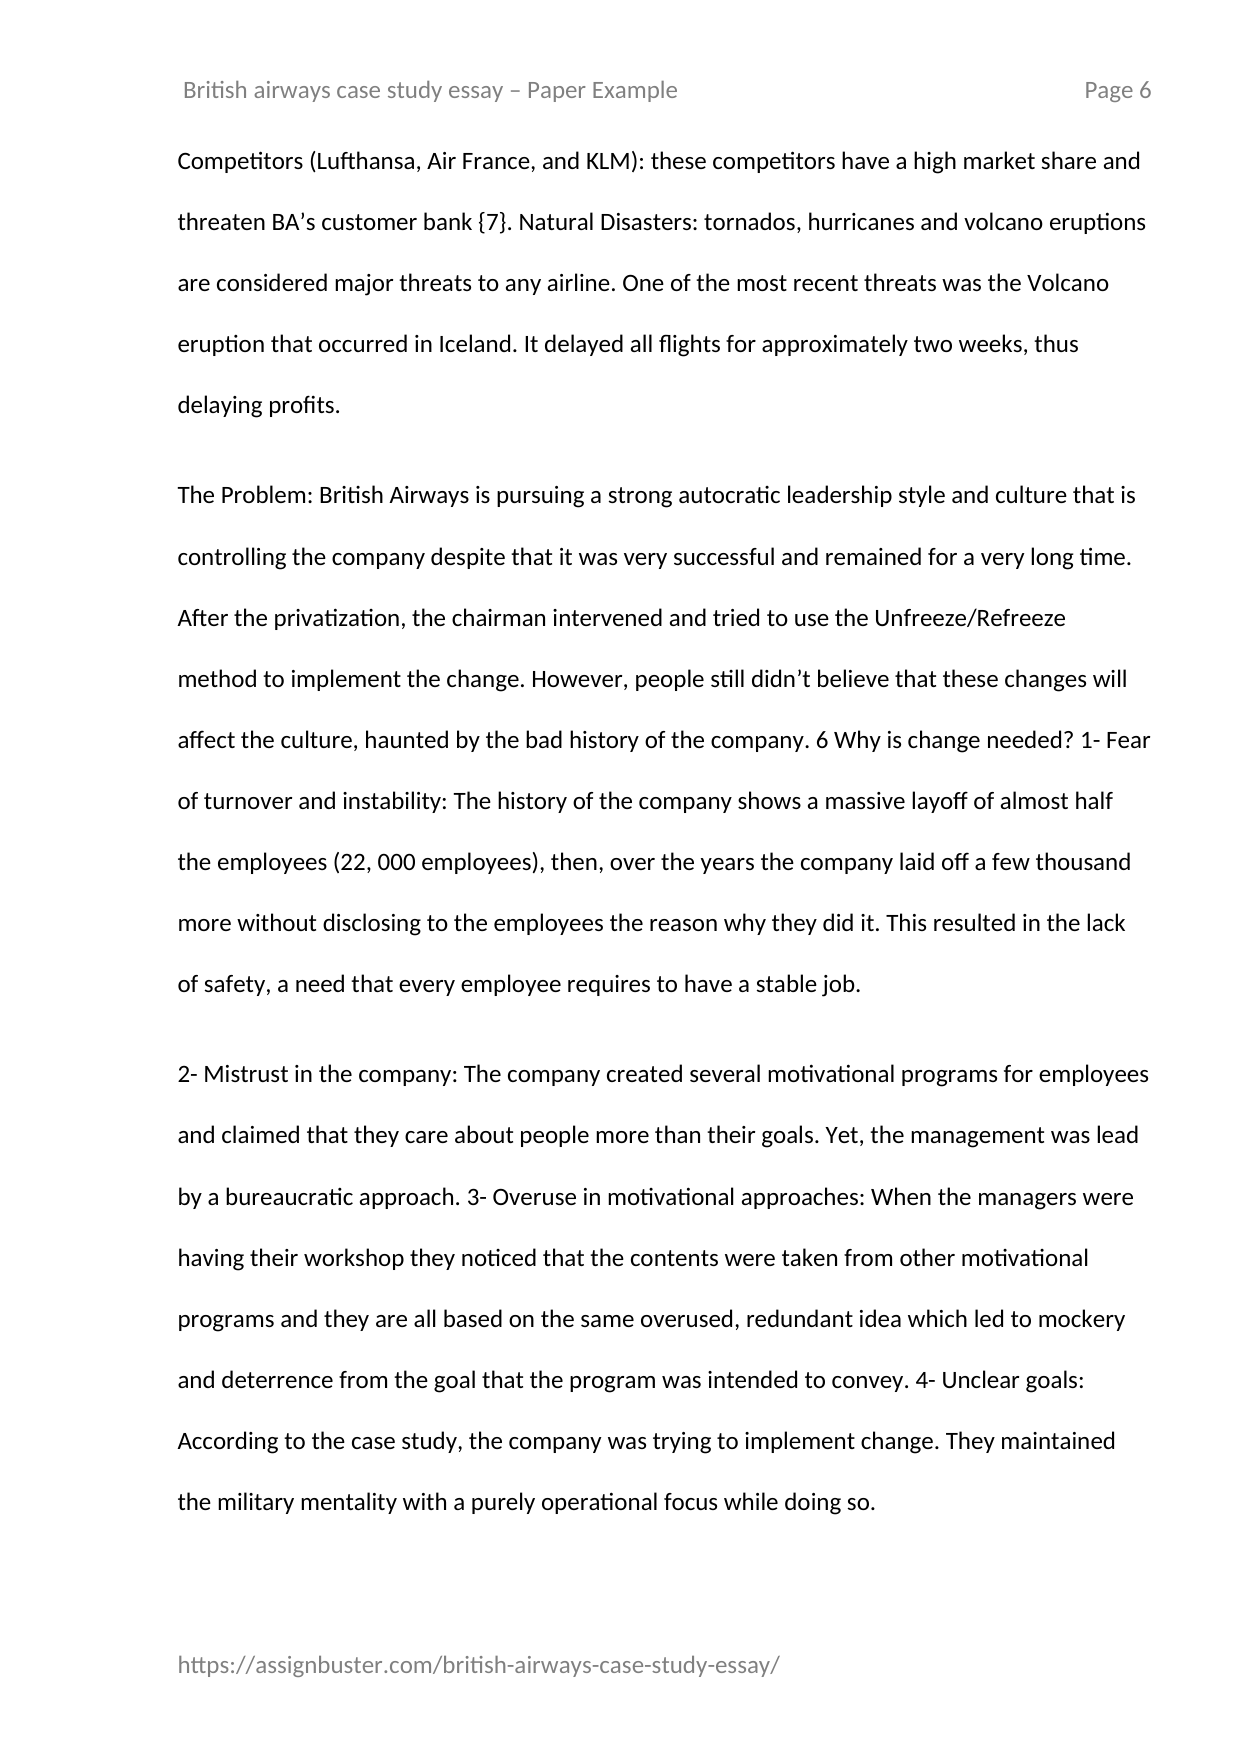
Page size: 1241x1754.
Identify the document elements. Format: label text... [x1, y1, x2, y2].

text 2- Mistrust in the company: The company created several motivational programs for employees and claimed that they care about people more than their goals. Yet, the management was lead by a bureaucratic approach. 3- Overuse in motivational approaches: When the managers were having their workshop they noticed that the contents were taken from other motivational programs and they are all based on the same overused, redundant idea which led to mockery and deterrence from the goal that the program was intended to convey. 4- Unclear goals: According to the case study, the company was trying to implement change. They maintained the military mentality with a purely operational focus while doing so. [177, 1058, 1152, 1516]
text Competitors (Lufthansa, Air France, and KLM): these competitors have a high market share and threaten BA’s customer bank {7}. Natural Disasters: tornados, hurricanes and volcano eruptions are considered major threats to any airline. One of the most recent threats was the Volcano eruption that occurred in Iceland. It delayed all flights for approximately two weeks, thus delaying profits. [177, 145, 1152, 420]
text The Problem: British Airways is pursuing a strong autocratic leadership style and culture that is controlling the company despite that it was very successful and remained for a very long time. After the privatization, the chairman intervened and tried to use the Unfreeze/Refreeze method to implement the change. However, people still didn’t believe that these changes will affect the culture, haunted by the bad history of the company. 6 Why is change needed? 1- Fear of turnover and instability: The history of the company shows a massive layoff of almost half the employees (22, 000 employees), then, over the years the company laid off a few thousand more without disclosing to the employees the reason why they did it. This resulted in the lack of safety, a need that every employee requires to have a stable job. [177, 480, 1152, 998]
